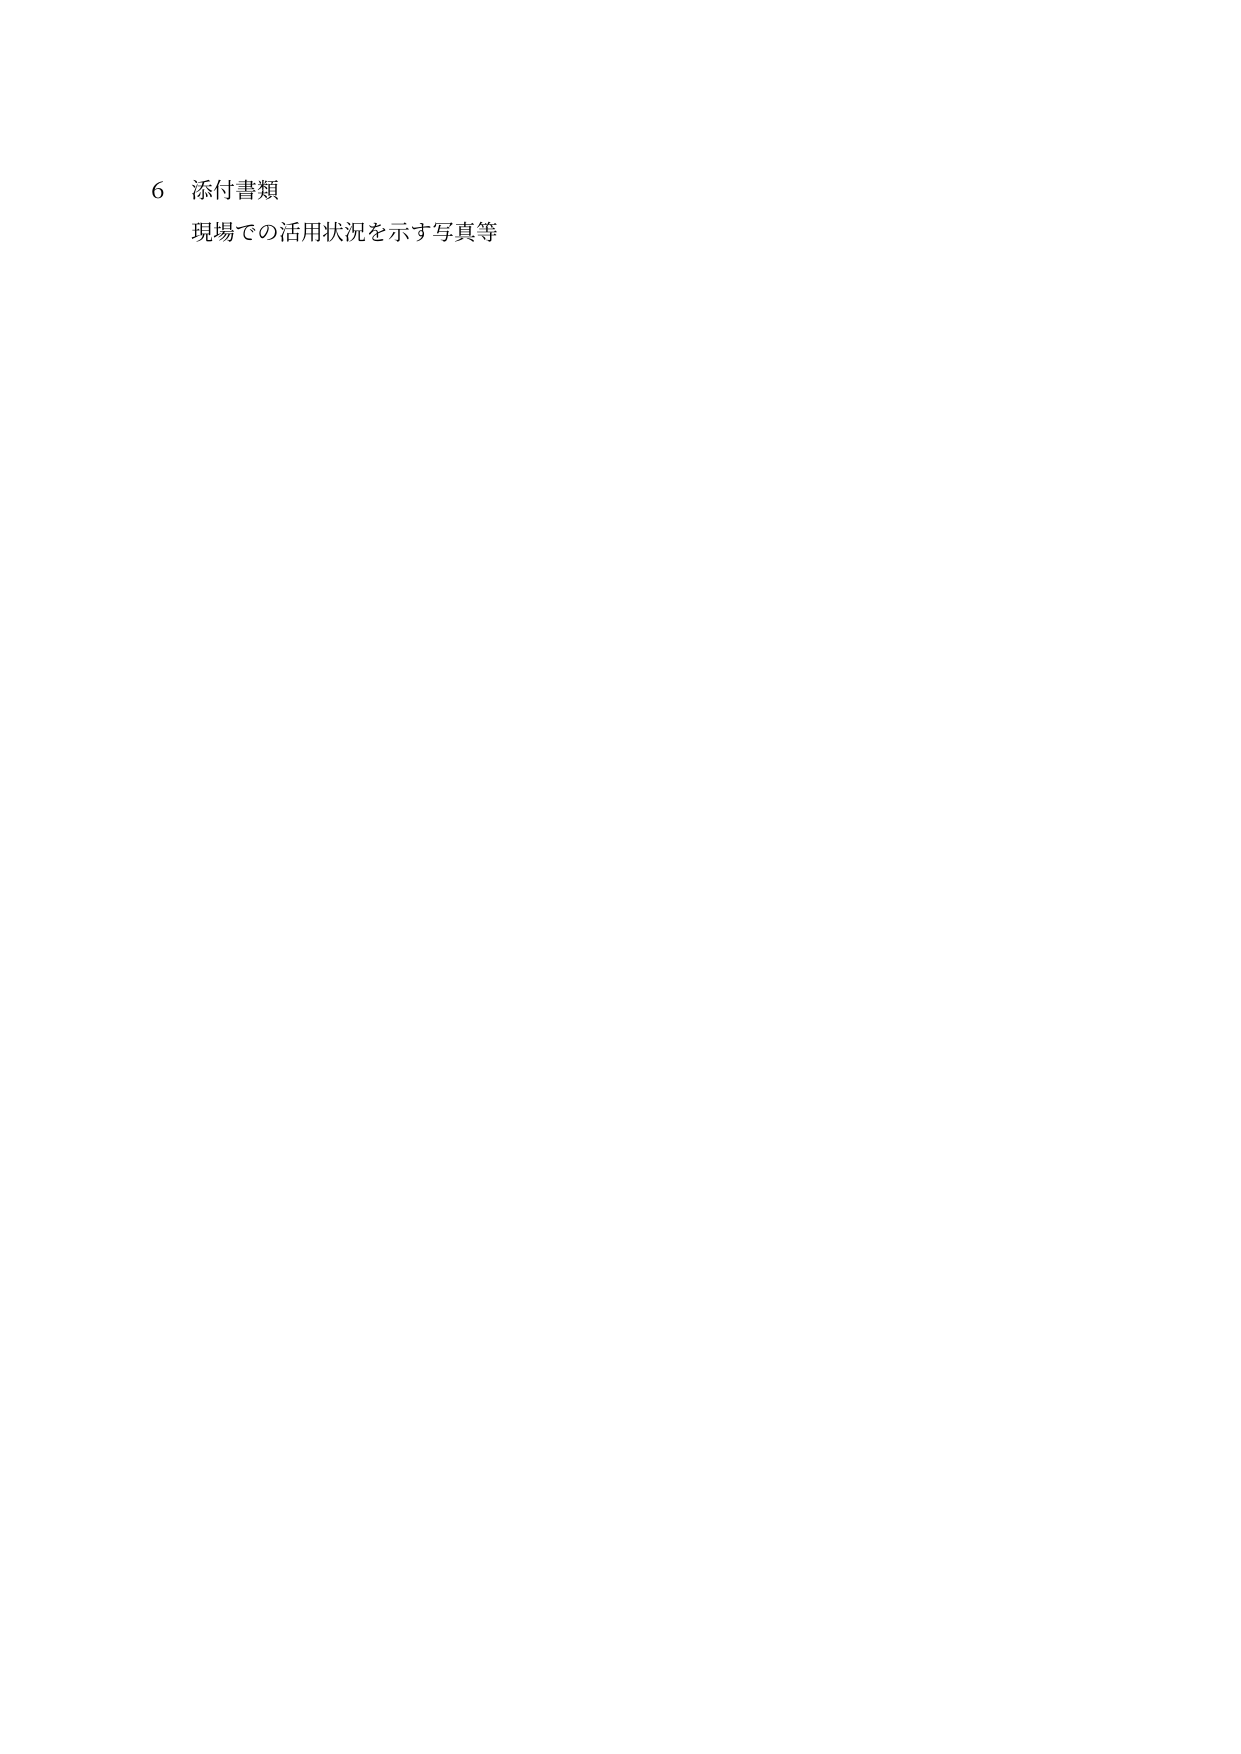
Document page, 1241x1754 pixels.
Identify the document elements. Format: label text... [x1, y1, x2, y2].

text ６ 添付書類 [148, 169, 1092, 210]
text 現場での活用状況を示す写真等 [148, 210, 1092, 252]
